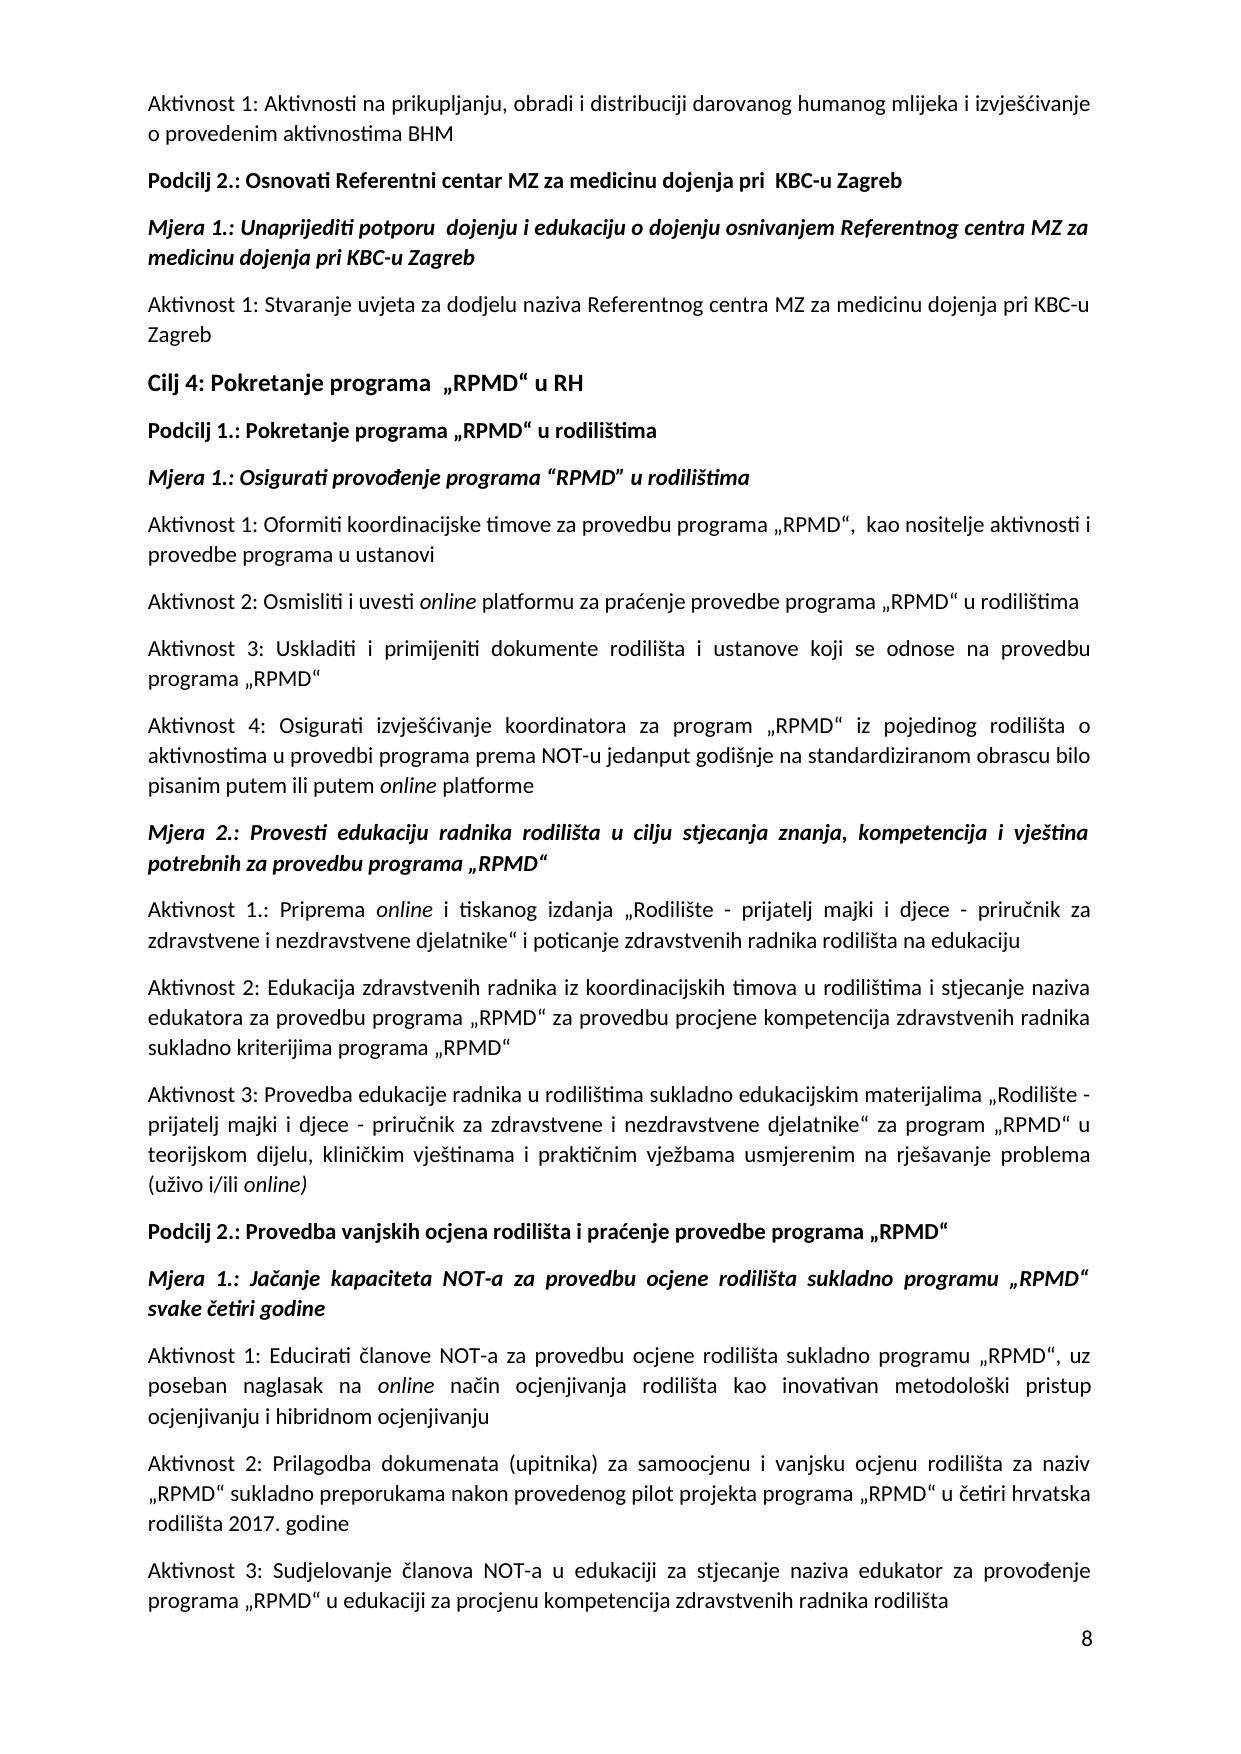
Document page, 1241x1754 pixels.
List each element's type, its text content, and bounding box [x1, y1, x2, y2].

text Aktivnost 2: Osmisliti i uvesti online platformu za praćenje provedbe programa „RPMD“ u rodilištima [148, 587, 1092, 615]
text Mjera 2.: Provesti edukaciju radnika rodilišta u cilju stjecanja znanja, kompetencija i vještina potrebnih za provedbu programa „RPMD“ [148, 818, 1092, 877]
text Aktivnost 3: Uskladiti i primijeniti dokumente rodilišta i ustanove koji se odnose na provedbu programa „RPMD“ [148, 634, 1092, 692]
text Aktivnost 3: Sudjelovanje članova NOT-a u edukaciji za stjecanje naziva edukator za provođenje programa „RPMD“ u edukaciji za procjenu kompetencija zdravstvenih radnika rodilišta [148, 1556, 1092, 1614]
text Aktivnost 4: Osigurati izvješćivanje koordinatora za program „RPMD“ iz pojedinog rodilišta o aktivnostima u provedbi programa prema NOT-u jedanput godišnje na standardiziranom obrascu bilo pisanim putem ili putem online platforme [148, 711, 1092, 799]
text Aktivnost 2: Edukacija zdravstvenih radnika iz koordinacijskih timova u rodilištima i stjecanje naziva edukatora za provedbu programa „RPMD“ za provedbu procjene kompetencija zdravstvenih radnika sukladno kriterijima programa „RPMD“ [148, 973, 1092, 1061]
text Podcilj 2.: Provedba vanjskih ocjena rodilišta i praćenje provedbe programa „RPMD“ [148, 1217, 1092, 1245]
text Mjera 1.: Osigurati provođenje programa “RPMD” u rodilištima [148, 463, 1092, 491]
text Cilj 4: Pokretanje programa „RPMD“ u RH [148, 367, 1092, 397]
text Aktivnost 1: Oformiti koordinacijske timove za provedbu programa „RPMD“, kao nositelje aktivnosti i provedbe programa u ustanovi [148, 510, 1092, 568]
text Aktivnost 1: Stvaranje uvjeta za dodjelu naziva Referentnog centra MZ za medicinu dojenja pri KBC-u Zagreb [148, 290, 1092, 348]
text Aktivnost 1: Aktivnosti na prikupljanju, obradi i distribuciji darovanog humanog mlijeka i izvješćivanje o provedenim aktivnostima BHM [148, 89, 1092, 147]
text Aktivnost 2: Prilagodba dokumenata (upitnika) za samoocjenu i vanjsku ocjenu rodilišta za naziv „RPMD“ sukladno preporukama nakon provedenog pilot projekta programa „RPMD“ u četiri hrvatska rodilišta 2017. godine [148, 1449, 1092, 1537]
text Podcilj 2.: Osnovati Referentni centar MZ za medicinu dojenja pri KBC-u Zagreb [148, 166, 1092, 194]
text Aktivnost 1.: Priprema online i tiskanog izdanja „Rodilište - prijatelj majki i djece - priručnik za zdravstvene i nezdravstvene djelatnike“ i poticanje zdravstvenih radnika rodilišta na edukaciju [148, 896, 1092, 954]
text Podcilj 1.: Pokretanje programa „RPMD“ u rodilištima [148, 416, 1092, 444]
text Mjera 1.: Jačanje kapaciteta NOT-a za provedbu ocjene rodilišta sukladno programu „RPMD“ svake četiri godine [148, 1264, 1092, 1322]
text Aktivnost 3: Provedba edukacije radnika u rodilištima sukladno edukacijskim materijalima „Rodilište - prijatelj majki i djece - priručnik za zdravstvene i nezdravstvene djelatnike“ za program „RPMD“ u teorijskom dijelu, kliničkim vještinama i praktičnim vježbama usmjerenim na rješavanje problema (uživo i/ili online) [148, 1080, 1092, 1198]
text Mjera 1.: Unaprijediti potporu dojenju i edukaciju o dojenju osnivanjem Referentnog centra MZ za medicinu dojenja pri KBC-u Zagreb [148, 213, 1092, 271]
text Aktivnost 1: Educirati članove NOT-a za provedbu ocjene rodilišta sukladno programu „RPMD“, uz poseban naglasak na online način ocjenjivanja rodilišta kao inovativan metodološki pristup ocjenjivanju i hibridnom ocjenjivanju [148, 1341, 1092, 1430]
